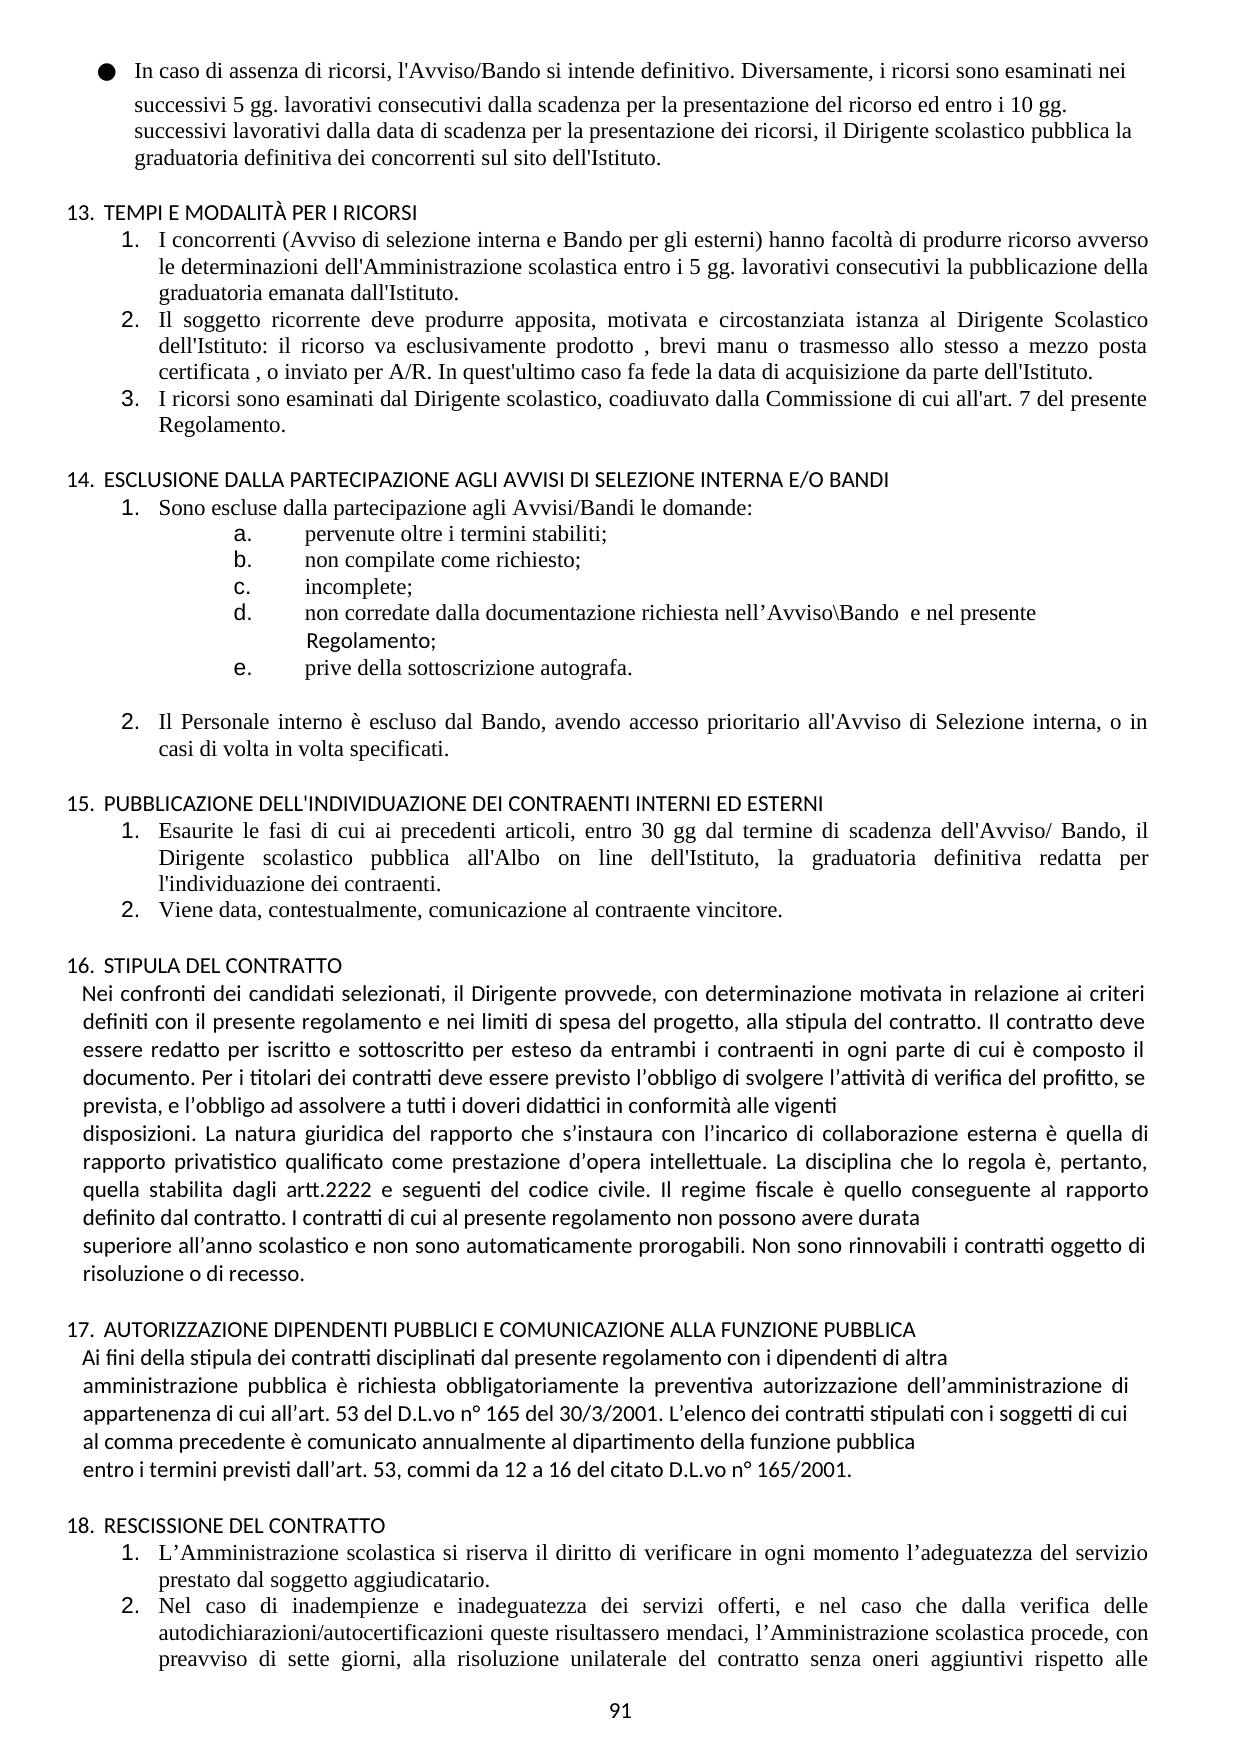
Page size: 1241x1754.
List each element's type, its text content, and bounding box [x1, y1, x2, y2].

list Esaurite le fasi di cui ai precedenti articoli, entro 30 gg dal termine di scadenza dell'Avviso/ Bando, il Dirigente scolastico pubblica all'Albo on line dell'Istituto, la graduatoria definitiva redatta per l'individuazione dei contraenti. [121, 817, 1150, 896]
list RESCISSIONE DEL CONTRATTO [66, 1511, 1181, 1539]
list Il soggetto ricorrente deve produrre apposita, motivata e circostanziata istanza al Dirigente Scolastico dell'Istituto: il ricorso va esclusivamente prodotto , brevi manu o trasmesso allo stesso a mezzo posta certificata , o inviato per A/R. In quest'ultimo caso fa fede la data di acquisizione da parte dell'Istituto. [121, 306, 1150, 385]
text superiore all’anno scolastico e non sono automaticamente prorogabili. Non sono rinnovabili i contratti oggetto di risoluzione o di recesso. [83, 1231, 1148, 1287]
list non corredate dalla documentazione richiesta nell’Avviso\Bando e nel presente [233, 599, 1181, 626]
text Nei confronti dei candidati selezionati, il Dirigente provvede, con determinazione motivata in relazione ai criteri definiti con il presente regolamento e nei limiti di spesa del progetto, alla stipula del contratto. Il contratto deve essere redatto per iscritto e sottoscritto per esteso da entrambi i contraenti in ogni parte di cui è composto il documento. Per i titolari dei contratti deve essere previsto l’obbligo di svolgere l’attività di verifica del profitto, se prevista, e l’obbligo ad assolvere a tutti i doveri didattici in conformità alle vigenti [82, 979, 1147, 1119]
list L’Amministrazione scolastica si riserva il diritto di verificare in ogni momento l’adeguatezza del servizio prestato dal soggetto aggiudicatario. [121, 1539, 1150, 1592]
text Ai fini della stipula dei contratti disciplinati dal presente regolamento con i dipendenti di altra [82, 1343, 1181, 1371]
list Sono escluse dalla partecipazione agli Avvisi/Bandi le domande: [121, 493, 1181, 520]
text Regolamento; [306, 626, 1181, 654]
list I ricorsi sono esaminati dal Dirigente scolastico, coadiuvato dalla Commissione di cui all'art. 7 del presente Regolamento. [121, 385, 1150, 437]
list TEMPI E MODALITÀ PER I RICORSI [66, 198, 1181, 226]
list incomplete; [233, 573, 1181, 599]
list Viene data, contestualmente, comunicazione al contraente vincitore. [121, 896, 1181, 923]
list non compilate come richiesto; [233, 546, 1181, 573]
text amministrazione pubblica è richiesta obbligatoriamente la preventiva autorizzazione dell’amministrazione di appartenenza di cui all’art. 53 del D.L.vo n° 165 del 30/3/2001. L’elenco dei contratti stipulati con i soggetti di cui al comma precedente è comunicato annualmente al dipartimento della funzione pubblica [83, 1371, 1131, 1455]
list ESCLUSIONE DALLA PARTECIPAZIONE AGLI AVVISI DI SELEZIONE INTERNA E/O BANDI [66, 466, 1181, 493]
text entro i termini previsti dall’art. 53, commi da 12 a 16 del citato D.L.vo n° 165/2001. [83, 1455, 1181, 1483]
list PUBBLICAZIONE DELL'INDIVIDUAZIONE DEI CONTRAENTI INTERNI ED ESTERNI [66, 789, 1181, 817]
list In caso di assenza di ricorsi, l'Avviso/Bando si intende definitivo. Diversamente, i ricorsi sono esaminati nei successivi 5 gg. lavorativi consecutivi dalla scadenza per la presentazione del ricorso ed entro i 10 gg. successivi lavorativi dalla data di scadenza per la presentazione dei ricorsi, il Dirigente scolastico pubblica la graduatoria definitiva dei concorrenti sul sito dell'Istituto. [97, 44, 1150, 170]
list prive della sottoscrizione autografa. [233, 654, 1181, 680]
list Il Personale interno è escluso dal Bando, avendo accesso prioritario all'Avviso di Selezione interna, o in casi di volta in volta specificati. [121, 708, 1150, 761]
list I concorrenti (Avviso di selezione interna e Bando per gli esterni) hanno facoltà di produrre ricorso avverso le determinazioni dell'Amministrazione scolastica entro i 5 gg. lavorativi consecutivi la pubblicazione della graduatoria emanata dall'Istituto. [121, 226, 1150, 306]
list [121, 1592, 1150, 1671]
list AUTORIZZAZIONE DIPENDENTI PUBBLICI E COMUNICAZIONE ALLA FUNZIONE PUBBLICA [66, 1315, 1181, 1343]
list pervenute oltre i termini stabiliti; [233, 520, 1181, 546]
text disposizioni. La natura giuridica del rapporto che s’instaura con l’incarico di collaborazione esterna è quella di rapporto privatistico qualificato come prestazione d’opera intellettuale. La disciplina che lo regola è, pertanto, quella stabilita dagli artt.2222 e seguenti del codice civile. Il regime fiscale è quello conseguente al rapporto definito dal contratto. I contratti di cui al presente regolamento non possono avere durata [83, 1119, 1150, 1231]
list STIPULA DEL CONTRATTO [66, 951, 1181, 979]
